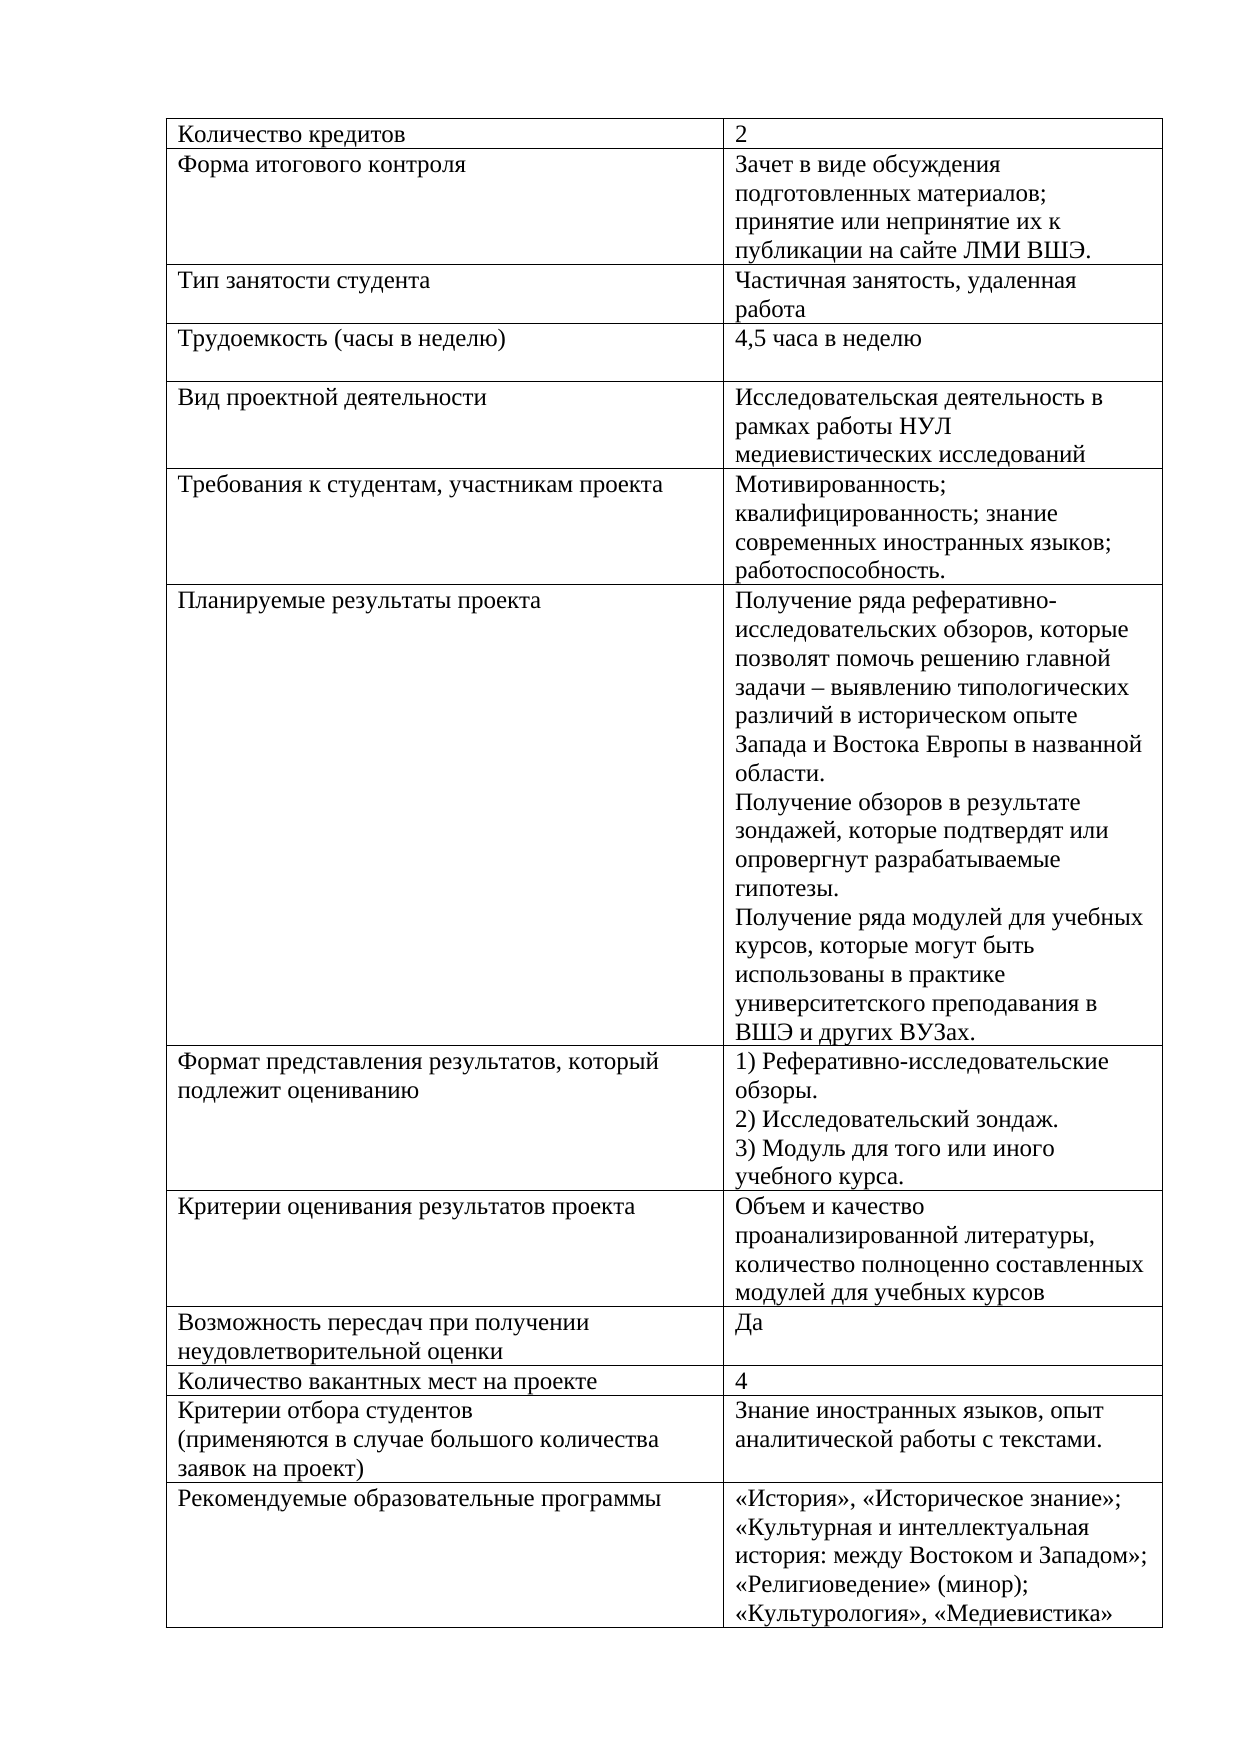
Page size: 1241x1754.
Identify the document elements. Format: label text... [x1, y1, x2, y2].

table_cell Вид проектной деятельности [167, 382, 723, 468]
table_cell 4,5 часа в неделю [724, 324, 1162, 381]
table_cell Объем и качество проанализированной литературы, количество полноценно составленных модулей для учебных курсов [724, 1191, 1162, 1306]
table_cell Рекомендуемые образовательные программы [167, 1483, 723, 1627]
table_cell Исследовательская деятельность в рамках работы НУЛ медиевистических исследований [724, 382, 1162, 468]
table_cell Получение ряда реферативно-исследовательских обзоров, которые позволят помочь решению главной задачи – выявлению типологических различий в историческом опыте Запада и Востока Европы в названной области. Получение обзоров в результате зондажей, которые подтвердят или опровергнут разрабатываемые гипотезы. Получение ряда модулей для учебных курсов, которые могут быть использованы в практике университетского преподавания в ВШЭ и других ВУЗах. [724, 585, 1162, 1045]
table_cell Форма итогового контроля [167, 149, 723, 264]
table_cell Тип занятости студента [167, 265, 723, 322]
table_cell Да [724, 1307, 1162, 1365]
table_cell Количество вакантных мест на проекте [167, 1366, 723, 1394]
table_cell Количество кредитов [167, 119, 723, 148]
table_cell Критерии отбора студентов (применяются в случае большого количества заявок на проект) [167, 1396, 723, 1482]
table_cell «История», «Историческое знание»; «Культурная и интеллектуальная история: между Востоком и Западом»; «Религиоведение» (минор); «Культурология», «Медиевистика» [724, 1483, 1162, 1627]
table_cell 1) Реферативно-исследовательские обзоры. 2) Исследовательский зондаж. 3) Модуль для того или иного учебного курса. [724, 1046, 1162, 1190]
table_cell 2 [724, 119, 1162, 148]
table_cell Зачет в виде обсуждения подготовленных материалов; принятие или непринятие их к публикации на сайте ЛМИ ВШЭ. [724, 149, 1162, 264]
table_cell Знание иностранных языков, опыт аналитической работы с текстами. [724, 1396, 1162, 1482]
table_cell Формат представления результатов, который подлежит оцениванию [167, 1046, 723, 1190]
table_cell Мотивированность; квалифицированность; знание современных иностранных языков; работоспособность. [724, 469, 1162, 584]
table_cell Критерии оценивания результатов проекта [167, 1191, 723, 1306]
table_cell Возможность пересдач при получении неудовлетворительной оценки [167, 1307, 723, 1365]
table_cell 4 [724, 1366, 1162, 1394]
table_cell Трудоемкость (часы в неделю) [167, 324, 723, 381]
table_cell Планируемые результаты проекта [167, 585, 723, 1045]
table_cell Требования к студентам, участникам проекта [167, 469, 723, 584]
table_cell Частичная занятость, удаленная работа [724, 265, 1162, 322]
